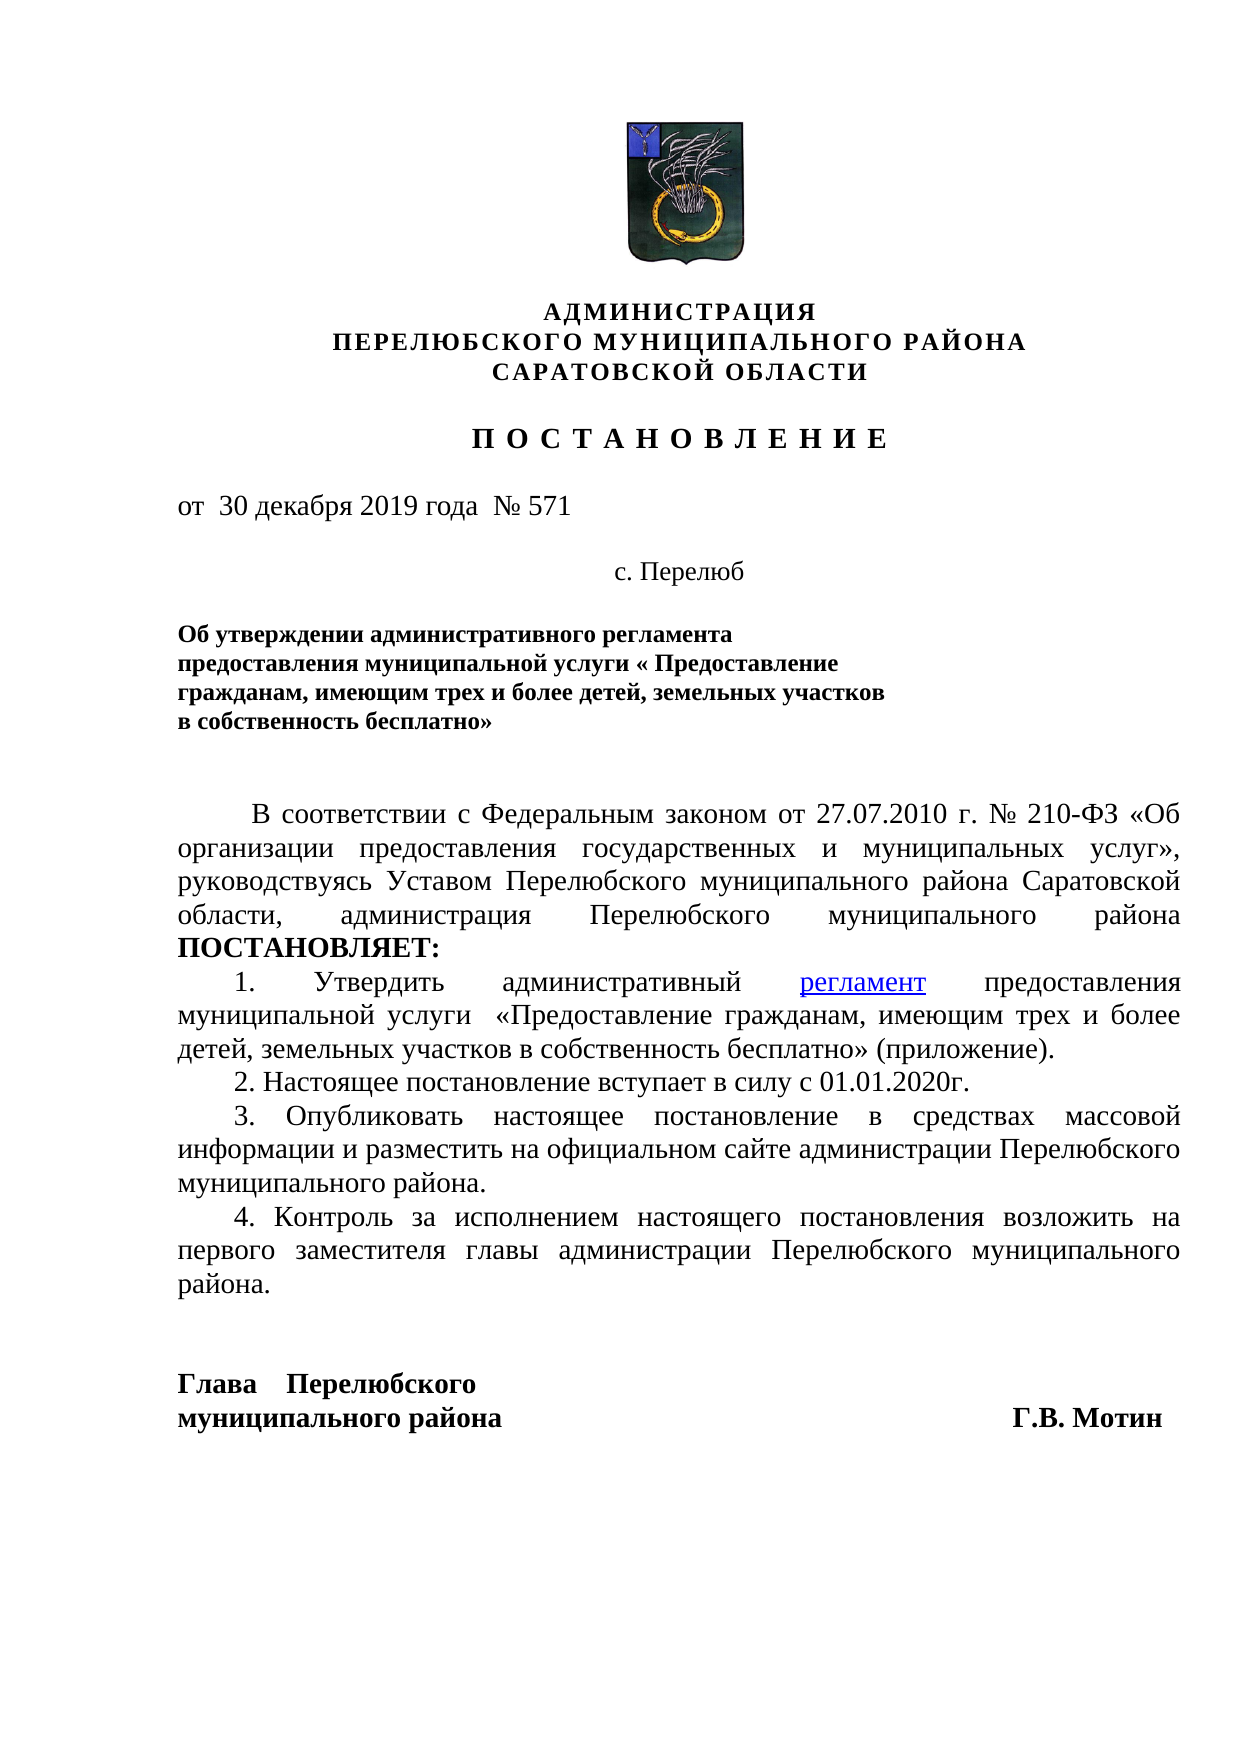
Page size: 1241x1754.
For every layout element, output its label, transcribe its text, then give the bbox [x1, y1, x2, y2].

text ПОСТАНОВЛЕНИЕ [177, 421, 1181, 454]
text муниципального района Г.В. Мотин [177, 1400, 1181, 1433]
picture [622, 118, 747, 269]
text 4. Контроль за исполнением настоящего постановления возложить на первого заместителя главы администрации Перелюбского муниципального района. [177, 1199, 1181, 1299]
text с. Перелюб [177, 555, 1181, 586]
text предоставления муниципальной услуги « Предоставление [177, 648, 1181, 677]
text ПЕРЕЛЮБСКОГО МУНИЦИПАЛЬНОГО РАЙОНА [177, 327, 1181, 356]
text Глава Перелюбского [177, 1366, 1181, 1400]
text САРАТОВСКОЙ ОБЛАСТИ [177, 357, 1181, 386]
text Об утверждении административного регламента [177, 619, 1181, 648]
text В соответствии с Федеральным законом от 27.07.2010 г. № 210-ФЗ «Об организации предоставления государственных и муниципальных услуг», руководствуясь Уставом Перелюбского муниципального района Саратовской области, администрация Перелюбского муниципального района ПОСТАНОВЛЯЕТ: [177, 796, 1181, 964]
text 1. Утвердить административный регламент предоставления муниципальной услуги «Предоставление гражданам, имеющим трех и более детей, земельных участков в собственность бесплатно» (приложение). [177, 964, 1181, 1064]
subtitle от 30 декабря 2019 года № 571 [177, 488, 1181, 521]
text 3. Опубликовать настоящее постановление в средствах массовой информации и разместить на официальном сайте администрации Перелюбского муниципального района. [177, 1098, 1181, 1199]
text 2. Настоящее постановление вступает в силу с 01.01.2020г. [177, 1064, 1181, 1098]
text АДМИНИСТРАЦИЯ [177, 297, 1181, 326]
text гражданам, имеющим трех и более детей, земельных участков [177, 677, 1181, 706]
text в собственность бесплатно» [177, 706, 1181, 734]
